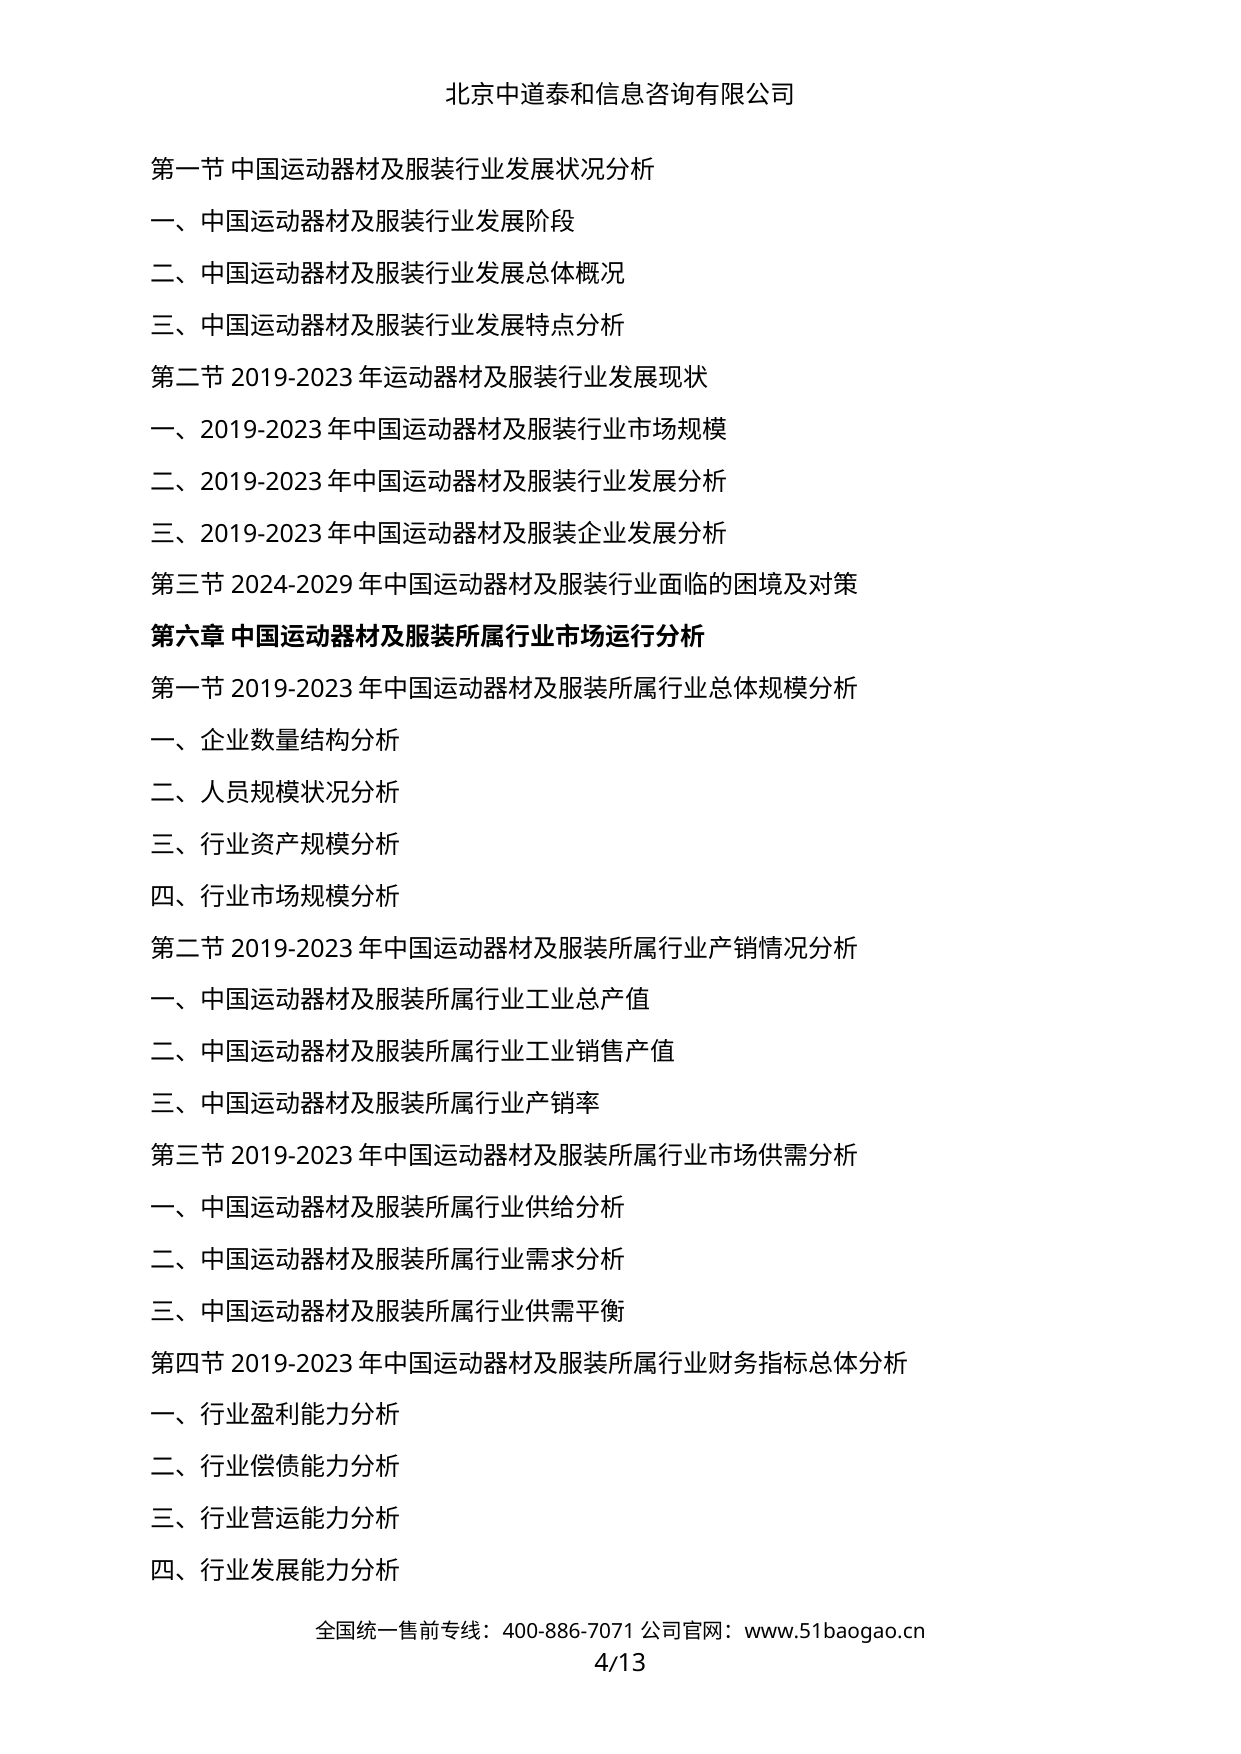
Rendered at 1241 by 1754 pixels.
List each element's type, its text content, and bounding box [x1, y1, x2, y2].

text 三、行业资产规模分析 [150, 824, 1090, 861]
text 三、行业营运能力分析 [150, 1499, 1090, 1535]
text 第二节 2019-2023年运动器材及服装行业发展现状 [150, 357, 1090, 394]
text 二、2019-2023年中国运动器材及服装行业发展分析 [150, 461, 1090, 497]
text 一、中国运动器材及服装所属行业工业总产值 [150, 980, 1090, 1016]
text 一、中国运动器材及服装行业发展阶段 [150, 202, 1090, 238]
text 第三节 2024-2029年中国运动器材及服装行业面临的困境及对策 [150, 565, 1090, 601]
text 第四节 2019-2023年中国运动器材及服装所属行业财务指标总体分析 [150, 1343, 1090, 1379]
text 二、中国运动器材及服装所属行业需求分析 [150, 1239, 1090, 1276]
text 一、行业盈利能力分析 [150, 1395, 1090, 1431]
text 第二节 2019-2023年中国运动器材及服装所属行业产销情况分析 [150, 928, 1090, 964]
text 一、中国运动器材及服装所属行业供给分析 [150, 1187, 1090, 1224]
text 二、中国运动器材及服装行业发展总体概况 [150, 254, 1090, 290]
text 一、2019-2023年中国运动器材及服装行业市场规模 [150, 409, 1090, 446]
text 二、行业偿债能力分析 [150, 1447, 1090, 1483]
text 一、企业数量结构分析 [150, 721, 1090, 757]
text 第一节 中国运动器材及服装行业发展状况分析 [150, 150, 1090, 186]
text 二、中国运动器材及服装所属行业工业销售产值 [150, 1032, 1090, 1068]
text 第六章 中国运动器材及服装所属行业市场运行分析 [150, 617, 1090, 653]
text 二、人员规模状况分析 [150, 772, 1090, 809]
text 三、中国运动器材及服装行业发展特点分析 [150, 306, 1090, 342]
text 三、中国运动器材及服装所属行业产销率 [150, 1084, 1090, 1120]
text 四、行业发展能力分析 [150, 1551, 1090, 1587]
text 三、2019-2023年中国运动器材及服装企业发展分析 [150, 513, 1090, 549]
text 四、行业市场规模分析 [150, 876, 1090, 912]
text 三、中国运动器材及服装所属行业供需平衡 [150, 1291, 1090, 1327]
text 第三节 2019-2023年中国运动器材及服装所属行业市场供需分析 [150, 1136, 1090, 1172]
text 第一节 2019-2023年中国运动器材及服装所属行业总体规模分析 [150, 669, 1090, 705]
